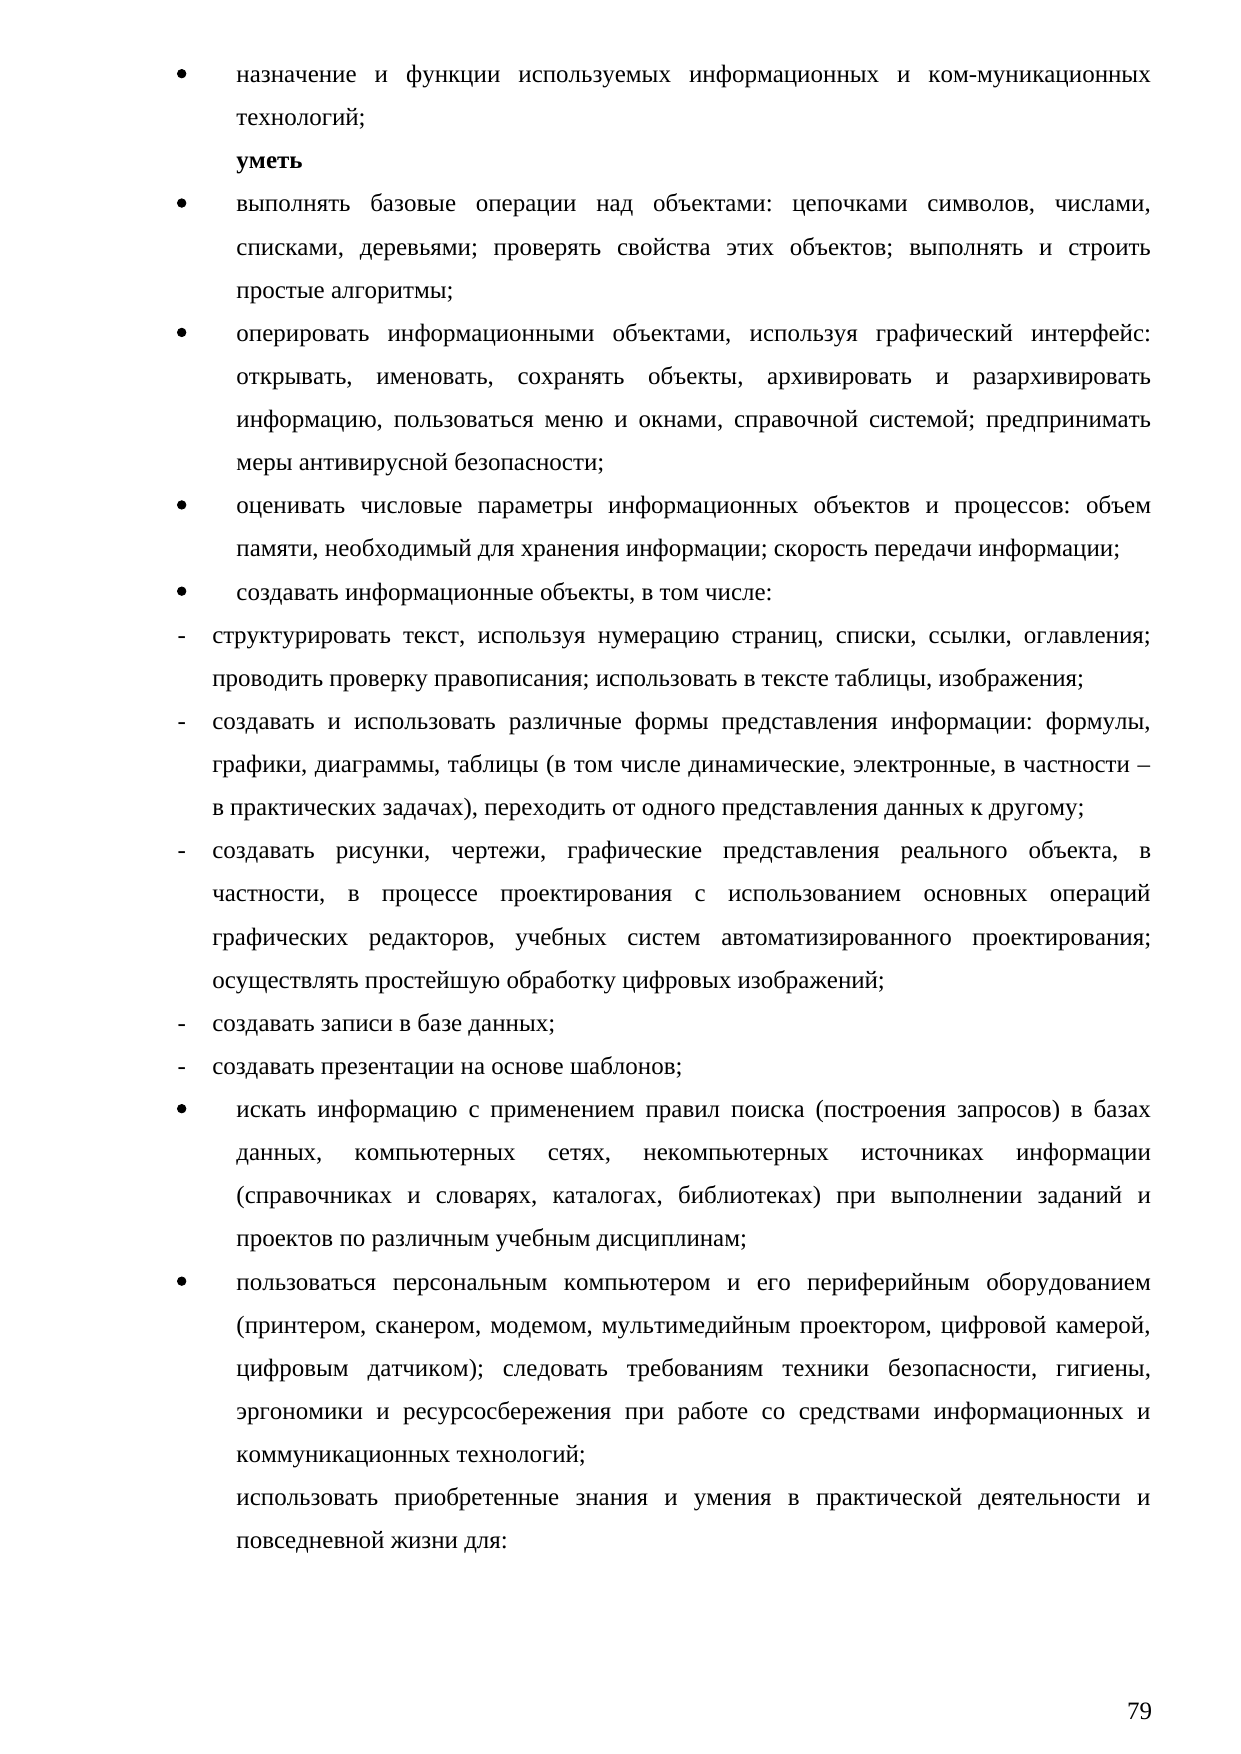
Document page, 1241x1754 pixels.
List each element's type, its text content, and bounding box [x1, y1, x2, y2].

list искать информацию с применением правил поиска (построения запросов) в базах данных, компьютерных сетях, некомпьютерных источниках информации (справочниках и словарях, каталогах, библиотеках) при выполнении заданий и проектов по различным учебным дисциплинам; [177, 1094, 1152, 1252]
text уметь [177, 145, 1152, 174]
text - создавать презентации на основе шаблонов; [177, 1051, 1152, 1080]
list создавать информационные объекты, в том числе: [177, 577, 1152, 605]
list оперировать информационными объектами, используя графический интерфейс: открывать, именовать, сохранять объекты, архивировать и разархивировать информацию, пользоваться меню и окнами, справочной системой; предпринимать меры антивирусной безопасности; [177, 318, 1152, 476]
text - создавать рисунки, чертежи, графические представления реального объекта, в частности, в процессе проектирования с использованием основных операций графических редакторов, учебных систем автоматизированного проектирования; осуществлять простейшую обработку цифровых изображений; [177, 835, 1152, 993]
list пользоваться персональным компьютером и его периферийным оборудованием (принтером, сканером, модемом, мультимедийным проектором, цифровой камерой, цифровым датчиком); следовать требованиям техники безопасности, гигиены, эргономики и ресурсосбережения при работе со средствами информационных и коммуникационных технологий; [177, 1267, 1152, 1468]
text - создавать записи в базе данных; [177, 1008, 1152, 1037]
list оценивать числовые параметры информационных объектов и процессов: объем памяти, необходимый для хранения информации; скорость передачи информации; [177, 490, 1152, 562]
text использовать приобретенные знания и умения в практической деятельности и повседневной жизни для: [236, 1482, 1152, 1554]
text - создавать и использовать различные формы представления информации: формулы, графики, диаграммы, таблицы (в том числе динамические, электронные, в частности – в практических задачах), переходить от одного представления данных к другому; [177, 706, 1152, 821]
list выполнять базовые операции над объектами: цепочками символов, числами, списками, деревьями; проверять свойства этих объектов; выполнять и строить простые алгоритмы; [177, 188, 1152, 303]
text - структурировать текст, используя нумерацию страниц, списки, ссылки, оглавления; проводить проверку правописания; использовать в тексте таблицы, изображения; [177, 620, 1152, 692]
list назначение и функции используемых информационных и ком-муникационных технологий; [177, 59, 1152, 131]
